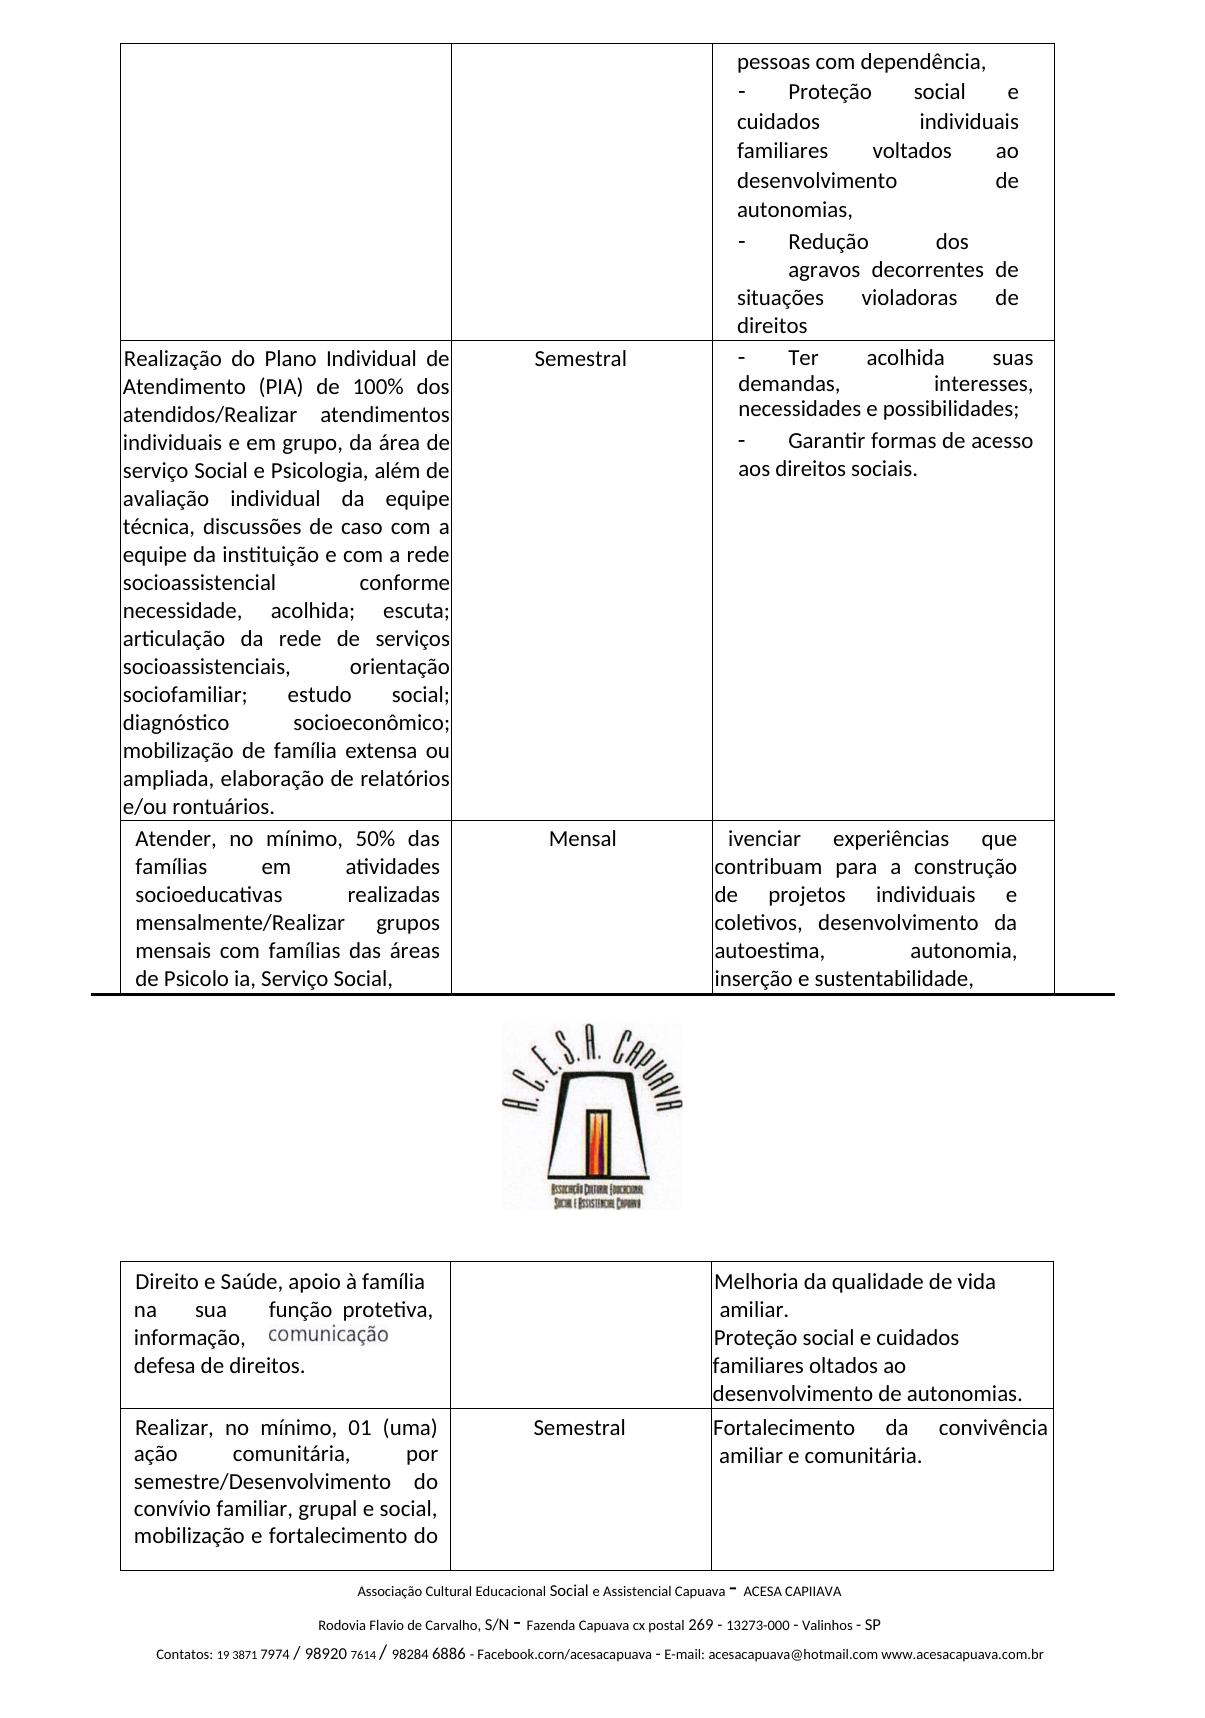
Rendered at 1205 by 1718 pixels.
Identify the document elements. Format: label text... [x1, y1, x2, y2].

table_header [121, 44, 451, 339]
table_header [451, 1262, 711, 1407]
picture [268, 1324, 388, 1346]
table_cell Realização do Plano Individual de Atendimento (PIA) de 100% dos atendidos/Realizar atendimentos individuais e em grupo, da área de serviço Social e Psicologia, além de avaliação individual da equipe técnica, discussões de caso com a equipe da instituição e com a rede socioassistencial conforme necessidade, acolhida; escuta; articulação da rede de serviços socioassistenciais, orientação sociofamiliar; estudo social; diagnóstico socioeconômico; mobilização de família extensa ou ampliada, elaboração de relatórios e/ou rontuários. [121, 341, 451, 820]
picture [501, 1023, 683, 1210]
table_cell Semestral [452, 341, 712, 820]
table_cell Mensal [452, 821, 712, 992]
table_cell Atender, no mínimo, 50% das famílias em atividades socioeducativas realizadas mensalmente/Realizar grupos mensais com famílias das áreas de Psicolo ia, Serviço Social, [121, 821, 451, 992]
table_cell Semestral [451, 1409, 711, 1570]
table_cell ivenciar experiências que contribuam para a construção de projetos individuais e coletivos, desenvolvimento da autoestima, autonomia, inserção e sustentabilidade, [713, 821, 1054, 992]
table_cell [712, 1409, 1053, 1570]
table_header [713, 44, 1054, 339]
table_header [452, 44, 712, 339]
table_header Melhoria da qualidade de vida amiliar. Proteção social e cuidados familiares oltados ao desenvolvimento de autonomias. [712, 1262, 1053, 1407]
table_cell Ter acolhida suas demandas, interesses, necessidades e possibilidades; Garantir formas de acesso aos direitos sociais. [713, 341, 1054, 820]
table_header Direito e Saúde, apoio à família na sua função protetiva, informação, defesa de direitos. [121, 1262, 450, 1407]
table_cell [121, 1409, 450, 1570]
